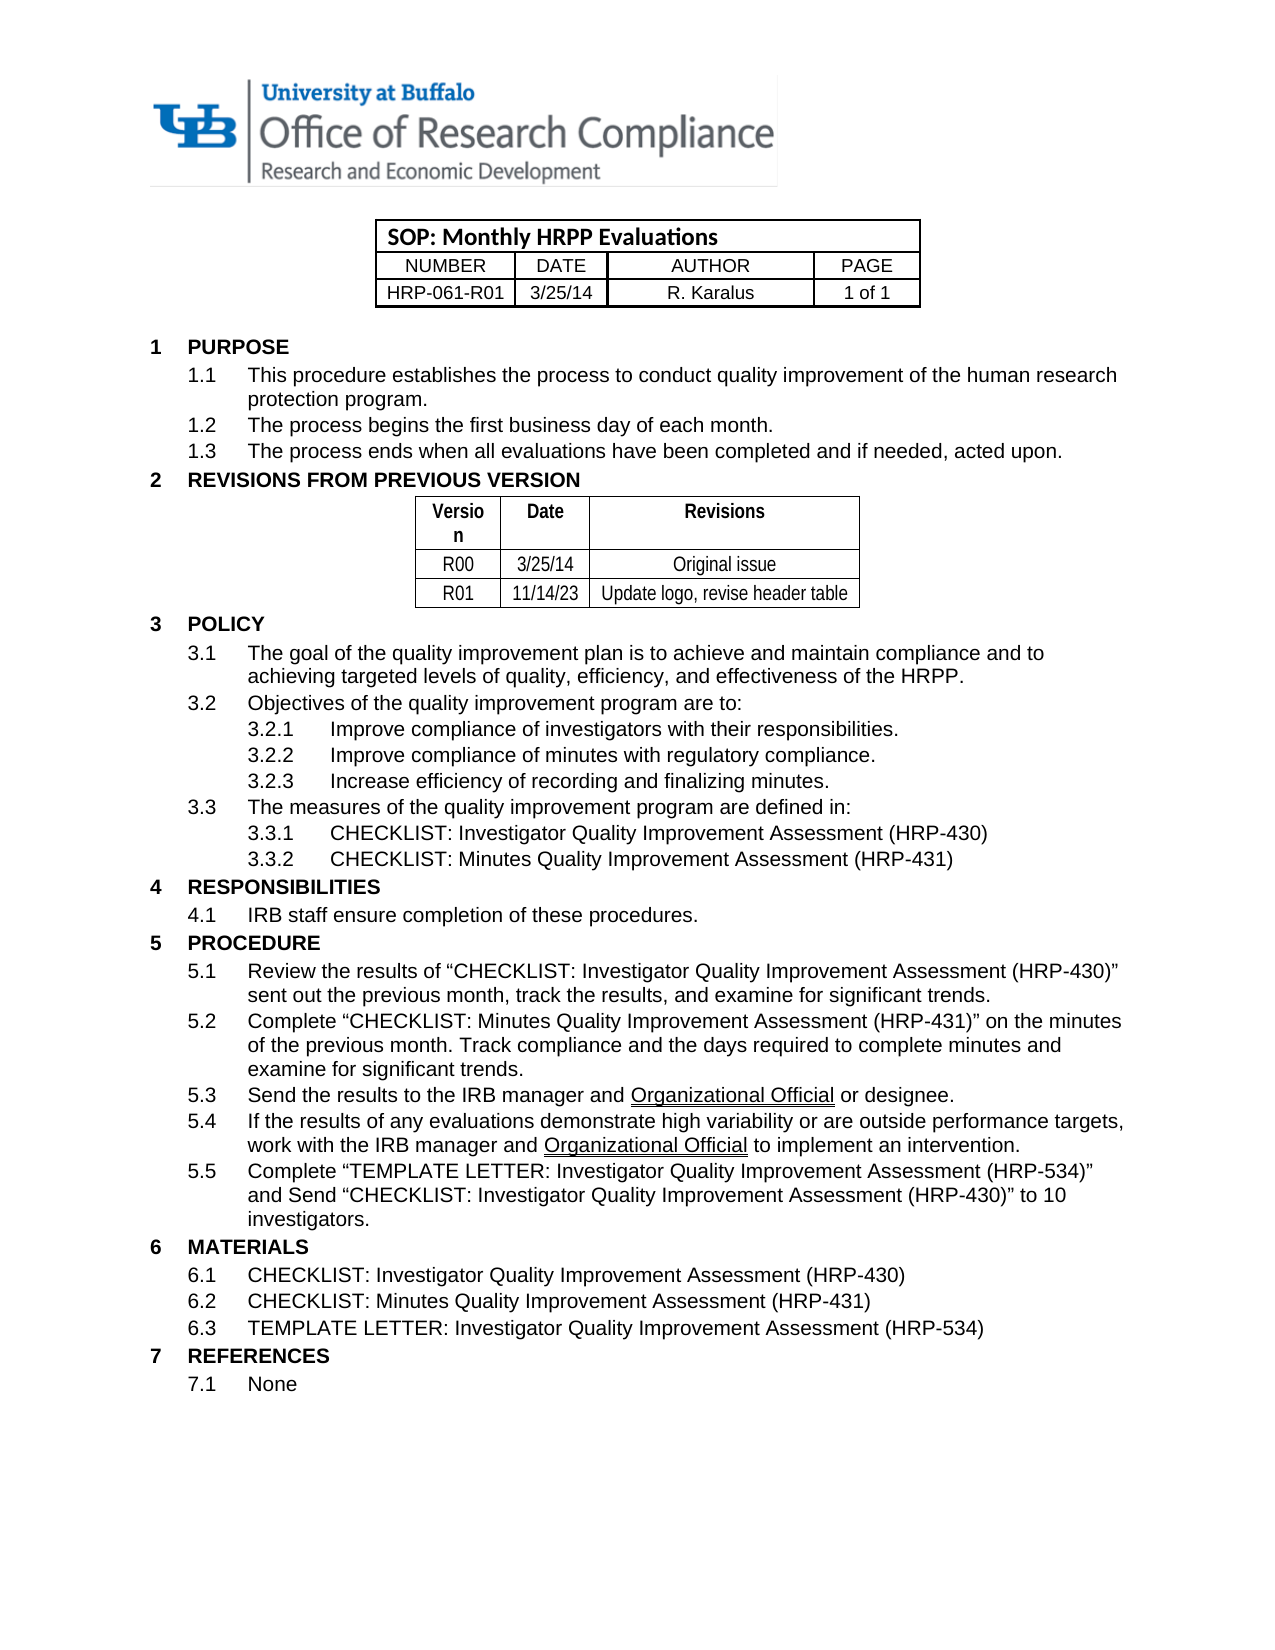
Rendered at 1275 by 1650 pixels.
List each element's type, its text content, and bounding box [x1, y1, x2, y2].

table_cell R01 [416, 579, 500, 607]
text Objectives of the quality improvement program are to: [187, 690, 1125, 714]
text Send the results to the IRB manager and Organizational Official or designee. [187, 1083, 1125, 1107]
table_header Date [501, 497, 589, 549]
table_cell Update logo, revise header table [590, 579, 859, 607]
text RESPONSIBILITIES [150, 875, 1125, 899]
picture [150, 75, 778, 187]
text This procedure establishes the process to conduct quality improvement of the human research protection program. [187, 363, 1125, 411]
text Review the results of “CHECKLIST: Investigator Quality Improvement Assessment (HRP-430)” sent out the previous month, track the results, and examine for significant trends. [187, 959, 1125, 1007]
text PROCEDURE [150, 931, 1125, 955]
text Improve compliance of minutes with regulatory compliance. [247, 742, 1125, 766]
table_header Version [416, 497, 500, 549]
text PURPOSE [150, 335, 1125, 359]
text The goal of the quality improvement plan is to achieve and maintain compliance and to achieving targeted levels of quality, efficiency, and effectiveness of the HRPP. [187, 640, 1125, 688]
text REFERENCES [150, 1343, 1125, 1367]
text TEMPLATE LETTER: Investigator Quality Improvement Assessment (HRP-534) [187, 1315, 1125, 1339]
text The process begins the first business day of each month. [187, 413, 1125, 437]
table_cell 11/14/23 [501, 579, 589, 607]
text None [187, 1372, 1125, 1396]
text The process ends when all evaluations have been completed and if needed, acted upon. [187, 439, 1125, 463]
text Improve compliance of investigators with their responsibilities. [247, 716, 1125, 740]
text CHECKLIST: Investigator Quality Improvement Assessment (HRP-430) [187, 1263, 1125, 1287]
table_cell 3/25/14 [501, 550, 589, 578]
text CHECKLIST: Minutes Quality Improvement Assessment (HRP-431) [187, 1289, 1125, 1313]
text REVISIONS FROM PREVIOUS VERSION [150, 467, 1125, 491]
text IRB staff ensure completion of these procedures. [187, 903, 1125, 927]
text CHECKLIST: Minutes Quality Improvement Assessment (HRP-431) [247, 847, 1125, 871]
table_cell R00 [416, 550, 500, 578]
text MATERIALS [150, 1235, 1125, 1259]
table_header Revisions [590, 497, 859, 549]
text The measures of the quality improvement program are defined in: [187, 794, 1125, 818]
text Complete “TEMPLATE LETTER: Investigator Quality Improvement Assessment (HRP-534)” and Send “CHECKLIST: Investigator Quality Improvement Assessment (HRP-430)” to 10 investigators. [187, 1159, 1125, 1231]
text CHECKLIST: Investigator Quality Improvement Assessment (HRP-430) [247, 821, 1125, 844]
text POLICY [150, 612, 1125, 636]
text Increase efficiency of recording and finalizing minutes. [247, 768, 1125, 792]
text If the results of any evaluations demonstrate high variability or are outside performance targets, work with the IRB manager and Organizational Official to implement an intervention. [187, 1109, 1125, 1157]
table_cell Original issue [590, 550, 859, 578]
text Complete “CHECKLIST: Minutes Quality Improvement Assessment (HRP-431)” on the minutes of the previous month. Track compliance and the days required to complete minutes and examine for significant trends. [187, 1009, 1125, 1081]
